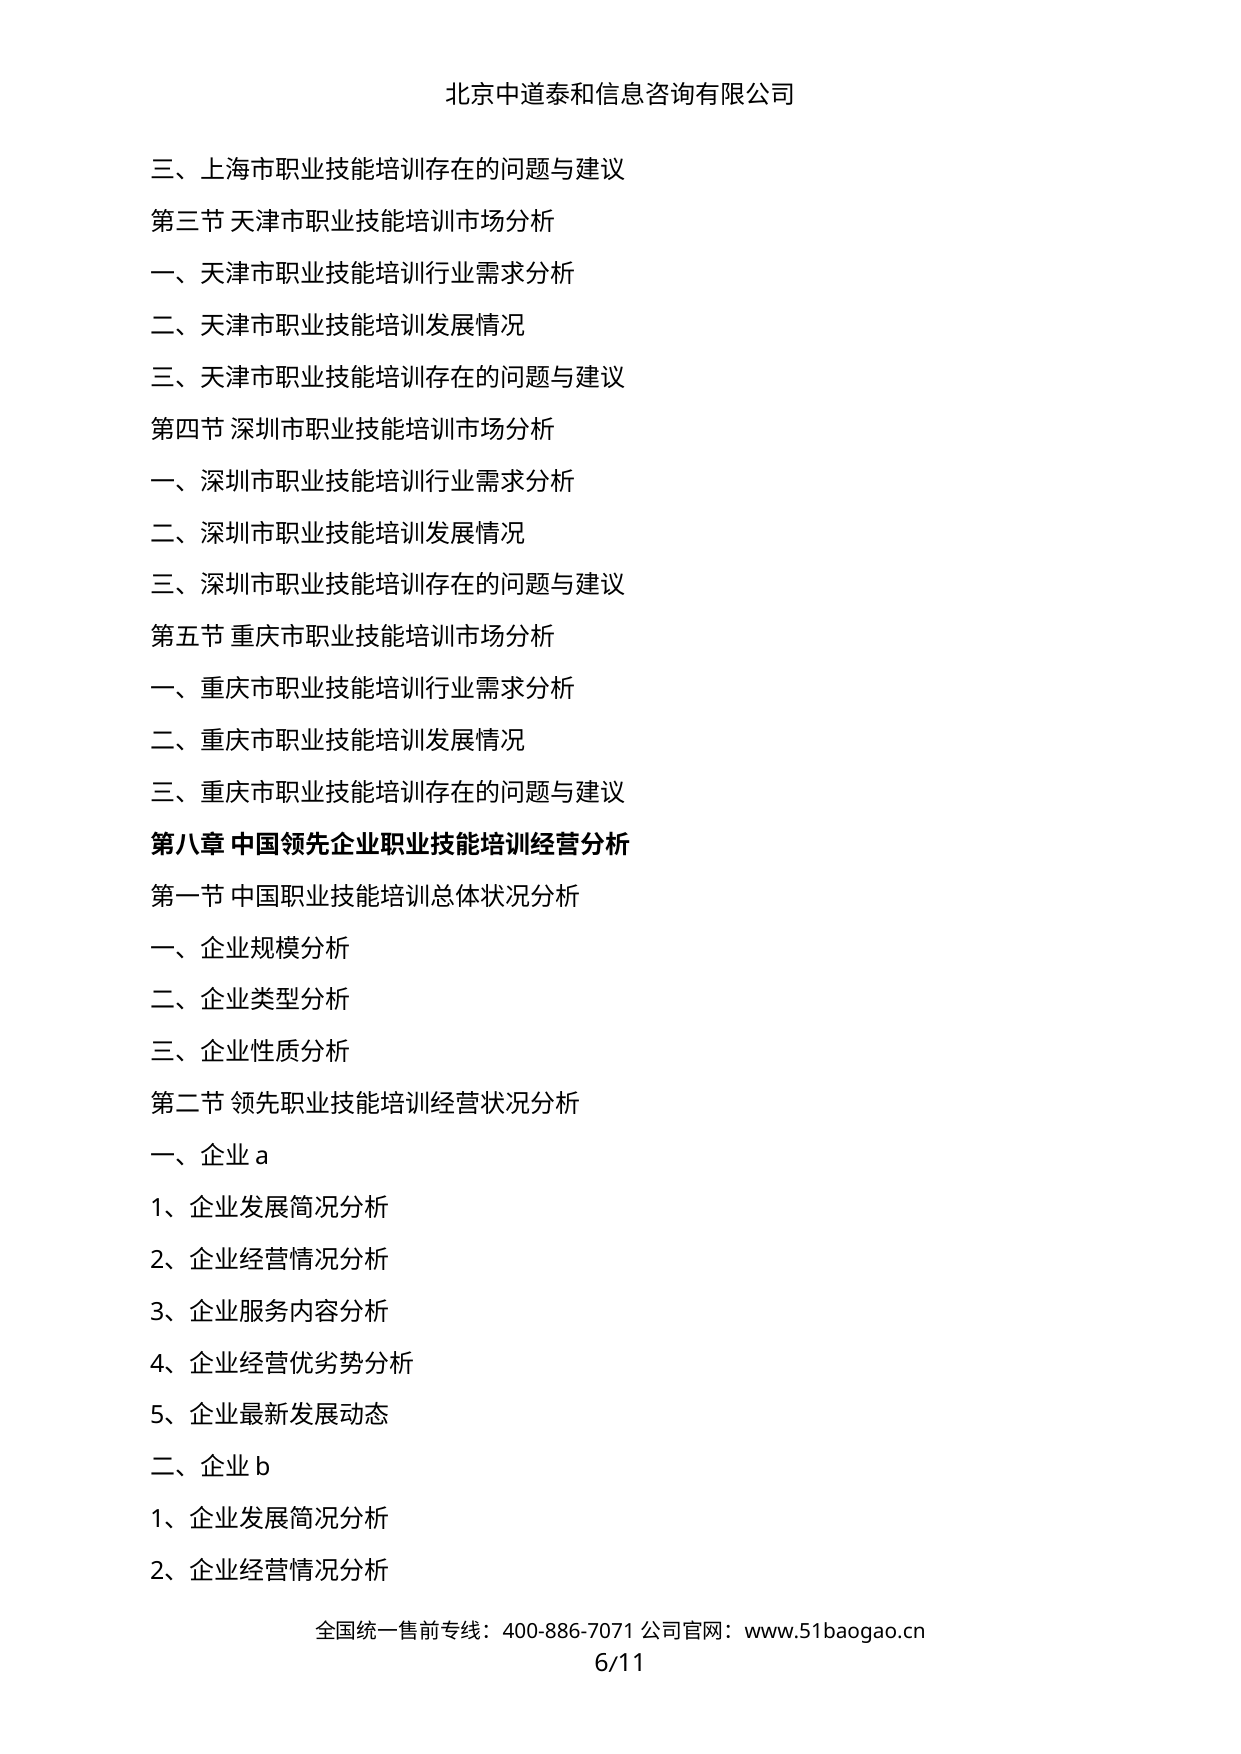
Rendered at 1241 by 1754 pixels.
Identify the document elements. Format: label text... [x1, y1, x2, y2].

text 二、企业类型分析 [150, 980, 1090, 1016]
text 三、企业性质分析 [150, 1032, 1090, 1068]
text 一、企业规模分析 [150, 928, 1090, 964]
text 4、企业经营优劣势分析 [150, 1343, 1090, 1379]
text 三、上海市职业技能培训存在的问题与建议 [150, 150, 1090, 186]
text 一、天津市职业技能培训行业需求分析 [150, 254, 1090, 290]
text 二、重庆市职业技能培训发展情况 [150, 721, 1090, 757]
text 2、企业经营情况分析 [150, 1239, 1090, 1276]
text 第八章 中国领先企业职业技能培训经营分析 [150, 824, 1090, 861]
text 二、天津市职业技能培训发展情况 [150, 306, 1090, 342]
text 5、企业最新发展动态 [150, 1395, 1090, 1431]
text 一、重庆市职业技能培训行业需求分析 [150, 669, 1090, 705]
text 一、企业a [150, 1136, 1090, 1172]
text 二、深圳市职业技能培训发展情况 [150, 513, 1090, 549]
text 3、企业服务内容分析 [150, 1291, 1090, 1327]
text 三、天津市职业技能培训存在的问题与建议 [150, 357, 1090, 394]
text 第五节 重庆市职业技能培训市场分析 [150, 617, 1090, 653]
text 二、企业b [150, 1447, 1090, 1483]
text 三、重庆市职业技能培训存在的问题与建议 [150, 772, 1090, 809]
text 1、企业发展简况分析 [150, 1187, 1090, 1224]
text 第一节 中国职业技能培训总体状况分析 [150, 876, 1090, 912]
text 2、企业经营情况分析 [150, 1551, 1090, 1587]
text 三、深圳市职业技能培训存在的问题与建议 [150, 565, 1090, 601]
text 第二节 领先职业技能培训经营状况分析 [150, 1084, 1090, 1120]
text 1、企业发展简况分析 [150, 1499, 1090, 1535]
text 第三节 天津市职业技能培训市场分析 [150, 202, 1090, 238]
text 第四节 深圳市职业技能培训市场分析 [150, 409, 1090, 446]
text 一、深圳市职业技能培训行业需求分析 [150, 461, 1090, 497]
